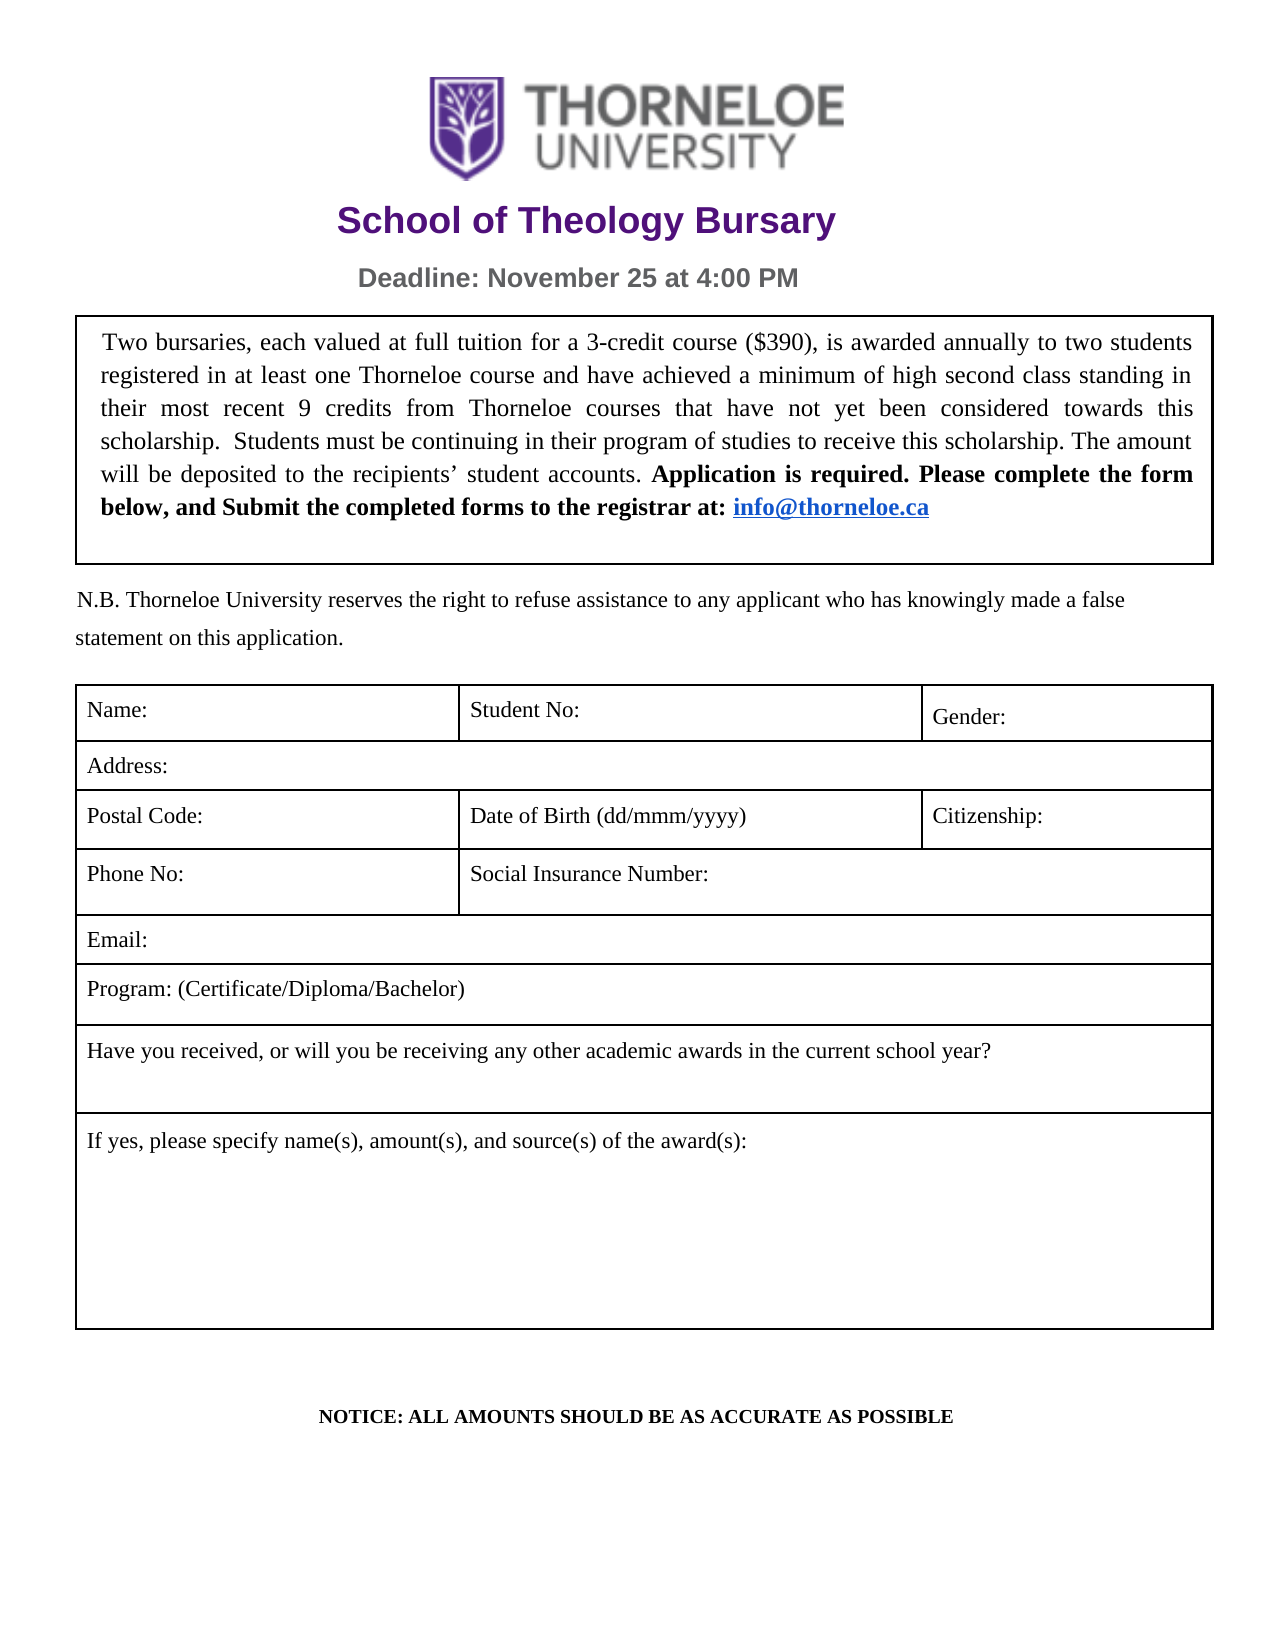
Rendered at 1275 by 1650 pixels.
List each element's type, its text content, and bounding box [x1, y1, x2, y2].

picture [429, 77, 844, 181]
table_header Gender: [923, 686, 1211, 740]
text School of Theology Bursary [61, 198, 1101, 242]
table_cell Email: [77, 916, 1211, 963]
table_cell Address: [77, 742, 1211, 789]
table_cell Date of Birth (dd/mmm/yyyy) [460, 791, 921, 847]
table_header Name: [77, 686, 458, 740]
table_cell Program: (Certificate/Diploma/Bachelor) [77, 965, 1211, 1024]
table_header Student No: [460, 686, 921, 740]
text NOTICE: ALL AMOUNTS SHOULD BE AS ACCURATE AS POSSIBLE [61, 1405, 1212, 1428]
table_header Two bursaries, each valued at full tuition for a 3-credit course ($390), is awarded annually to two students registered in at least one Thorneloe course and have achieved a minimum of high second class standing in their most recent 9 credits from Thorneloe courses that have not yet been considered towards this scholarship. Students must be continuing in their program of studies to receive this scholarship. The amount will be deposited to the recipients’ student accounts. Application is required. Please complete the form below, and Submit the completed forms to the registrar at: info@thorneloe.ca [77, 317, 1211, 563]
table_cell Postal Code: [77, 791, 458, 847]
table_cell Citizenship: [923, 791, 1211, 847]
table_cell Have you received, or will you be receiving any other academic awards in the current school year? [77, 1026, 1211, 1112]
table_cell Social Insurance Number: [460, 850, 1211, 914]
table_cell If yes, please specify name(s), amount(s), and source(s) of the award(s): [77, 1114, 1211, 1327]
text N.B. Thorneloe University reserves the right to refuse assistance to any applicant who has knowingly made a false statement on this application. [75, 586, 1181, 651]
text Deadline: November 25 at 4:00 PM [61, 262, 1095, 294]
table_cell Phone No: [77, 850, 458, 914]
